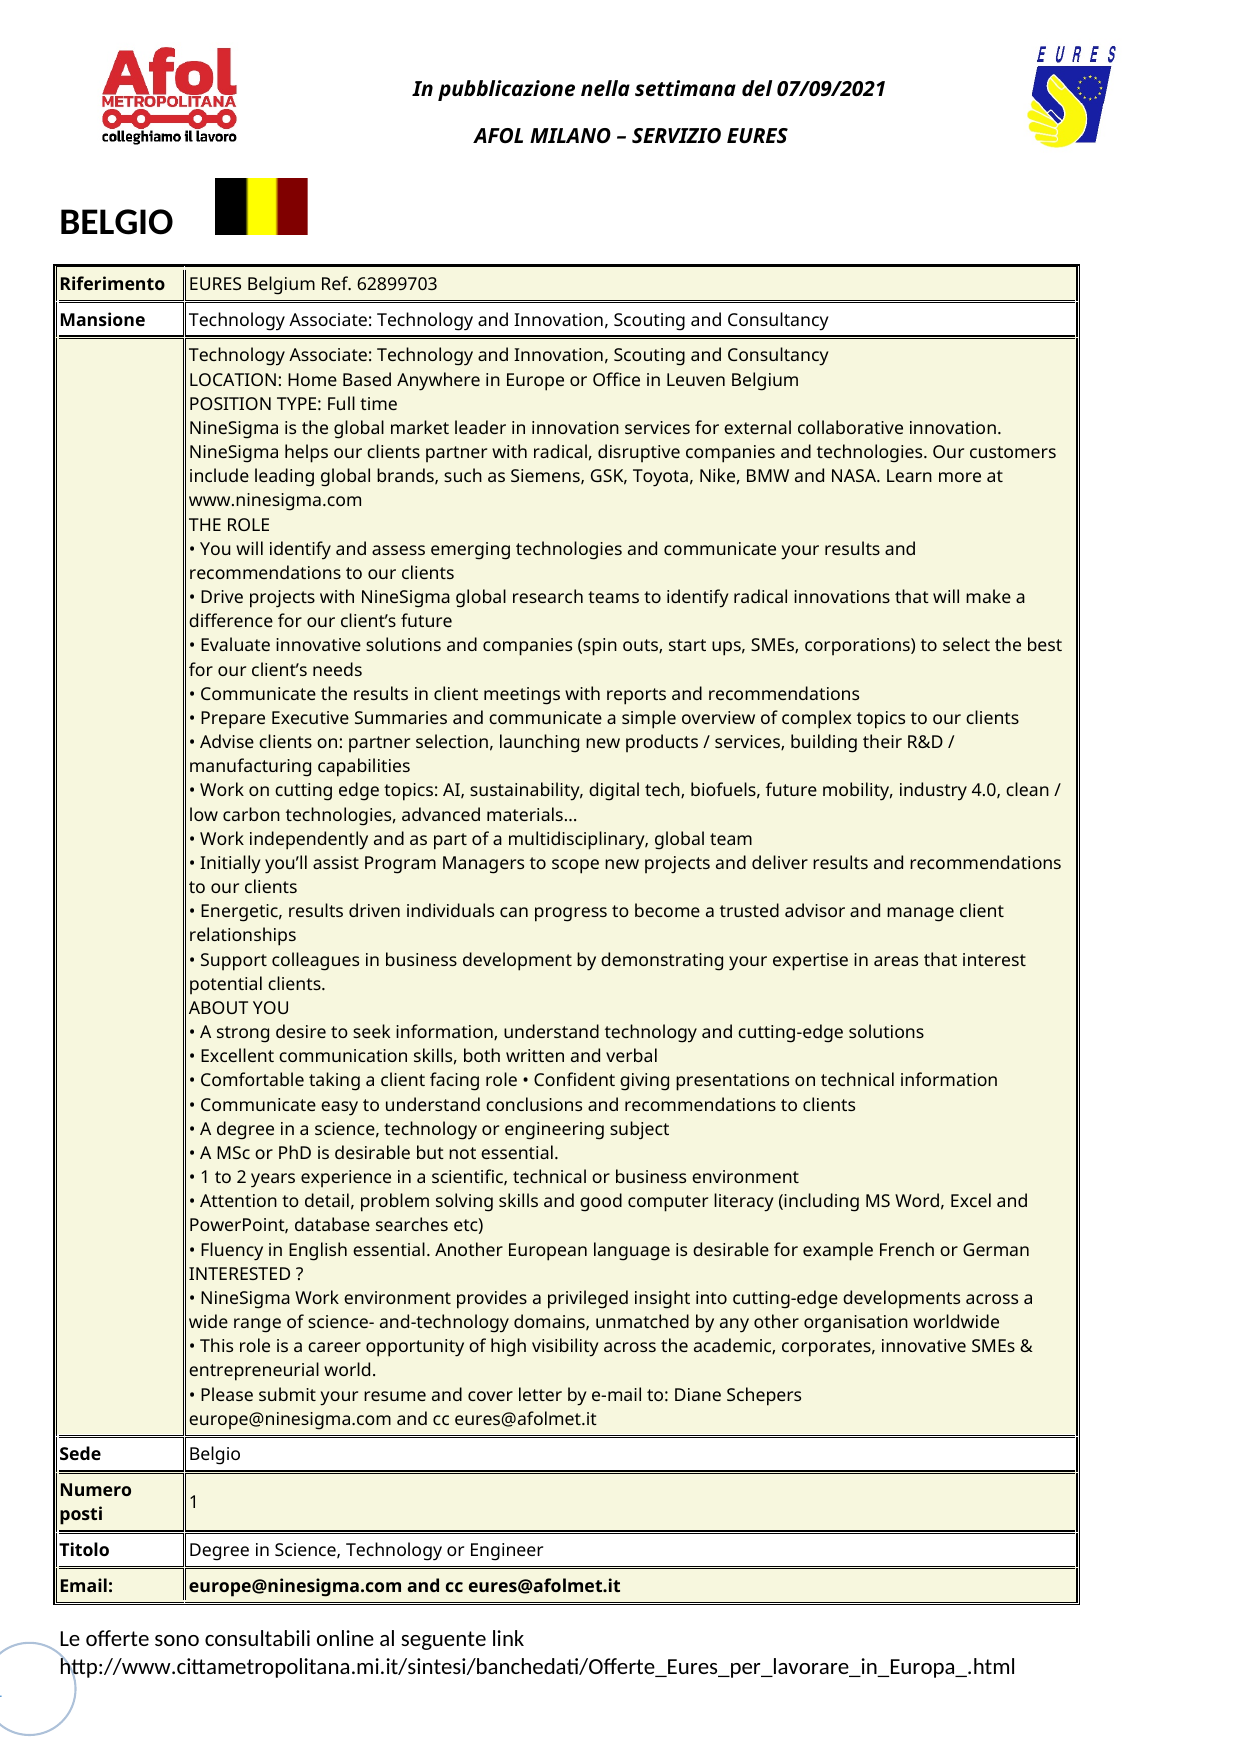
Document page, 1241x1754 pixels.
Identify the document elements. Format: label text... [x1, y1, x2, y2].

table_cell Titolo [57, 1530, 183, 1566]
table_cell Email: [55, 1566, 184, 1602]
picture [88, 42, 249, 149]
table_cell 1 [186, 1470, 1077, 1530]
table_cell Sede [57, 1435, 183, 1470]
table_header EURES Belgium Ref. 62899703 [185, 267, 1076, 300]
picture [1016, 38, 1125, 154]
table_cell Degree in Science, Technology or Engineer [186, 1530, 1077, 1566]
table_cell Technology Associate: Technology and Innovation, Scouting and Consultancy [185, 300, 1078, 335]
table_cell [57, 335, 183, 1434]
picture [215, 178, 308, 235]
table_cell Numero posti [57, 1470, 183, 1530]
table_cell Mansione [55, 300, 184, 335]
table_cell Belgio [186, 1435, 1077, 1470]
table_cell Technology Associate: Technology and Innovation, Scouting and Consultancy LOCATION: Home Based Anywhere in Europe or Office in Leuven Belgium POSITION TYPE: Full time NineSigma is the global market leader in innovation services for external collaborative innovation. NineSigma helps our clients partner with radical, disruptive companies and technologies. Our customers include leading global brands, such as Siemens, GSK, Toyota, Nike, BMW and NASA. Learn more at www.ninesigma.com THE ROLE • You will identify and assess emerging technologies and communicate your results and recommendations to our clients • Drive projects with NineSigma global research teams to identify radical innovations that will make a difference for our client’s future • Evaluate innovative solutions and companies (spin outs, start ups, SMEs, corporations) to select the best for our client’s needs • Communicate the results in client meetings with reports and recommendations • Prepare Executive Summaries and communicate a simple overview of complex topics to our clients • Advise clients on: partner selection, launching new products / services, building their R&D / manufacturing capabilities • Work on cutting edge topics: AI, sustainability, digital tech, biofuels, future mobility, industry 4.0, clean / low carbon technologies, advanced materials… • Work independently and as part of a multidisciplinary, global team • Initially you’ll assist Program Managers to scope new projects and deliver results and recommendations to our clients • Energetic, results driven individuals can progress to become a trusted advisor and manage client relationships • Support colleagues in business development by demonstrating your expertise in areas that interest potential clients. ABOUT YOU • A strong desire to seek information, understand technology and cutting-edge solutions • Excellent communication skills, both written and verbal • Comfortable taking a client facing role • Confident giving presentations on technical information • Communicate easy to understand conclusions and recommendations to clients • A degree in a science, technology or engineering subject • A MSc or PhD is desirable but not essential. • 1 to 2 years experience in a scientific, technical or business environment • Attention to detail, problem solving skills and good computer literacy (including MS Word, Excel and PowerPoint, database searches etc) • Fluency in English essential. Another European language is desirable for example French or German INTERESTED ? • NineSigma Work environment provides a privileged insight into cutting-edge developments across a wide range of science- and-technology domains, unmatched by any other organisation worldwide • This role is a career opportunity of high visibility across the academic, corporates, innovative SMEs & entrepreneurial world. • Please submit your resume and cover letter by e-mail to: Diane Schepers europe@ninesigma.com and cc eures@afolmet.it [186, 335, 1077, 1434]
table_cell europe@ninesigma.com and cc eures@afolmet.it [185, 1566, 1078, 1602]
table_header Riferimento [57, 267, 184, 300]
text BELGIO [59, 178, 1240, 244]
